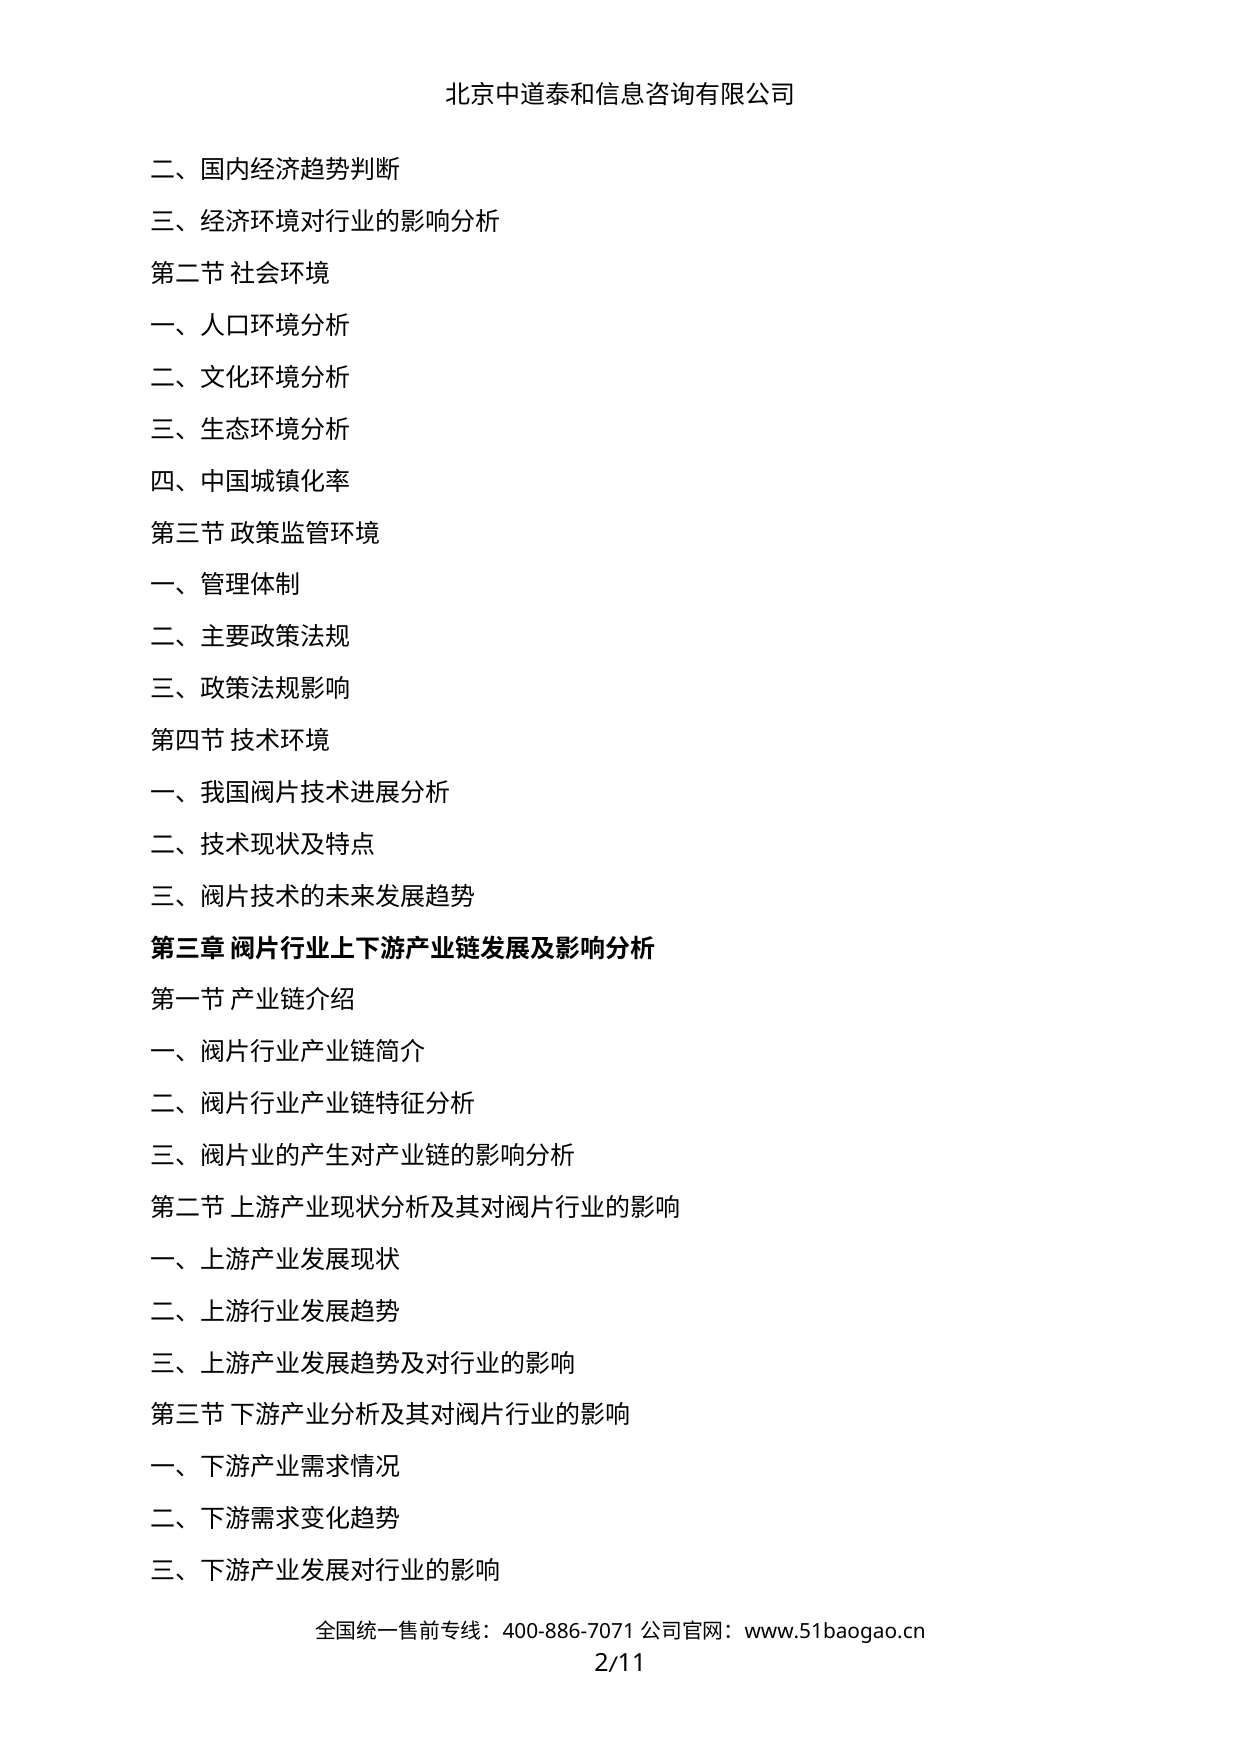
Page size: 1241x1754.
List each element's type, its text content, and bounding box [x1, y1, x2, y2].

text 三、阀片技术的未来发展趋势 [150, 876, 1090, 912]
text 三、生态环境分析 [150, 409, 1090, 446]
text 一、管理体制 [150, 565, 1090, 601]
text 三、阀片业的产生对产业链的影响分析 [150, 1136, 1090, 1172]
text 三、上游产业发展趋势及对行业的影响 [150, 1343, 1090, 1379]
text 第二节 上游产业现状分析及其对阀片行业的影响 [150, 1187, 1090, 1224]
text 三、政策法规影响 [150, 669, 1090, 705]
text 四、中国城镇化率 [150, 461, 1090, 497]
text 第三章 阀片行业上下游产业链发展及影响分析 [150, 928, 1090, 964]
text 第一节 产业链介绍 [150, 980, 1090, 1016]
text 一、我国阀片技术进展分析 [150, 772, 1090, 809]
text 二、阀片行业产业链特征分析 [150, 1084, 1090, 1120]
text 一、上游产业发展现状 [150, 1239, 1090, 1276]
text 第三节 下游产业分析及其对阀片行业的影响 [150, 1395, 1090, 1431]
text 二、下游需求变化趋势 [150, 1499, 1090, 1535]
text 第三节 政策监管环境 [150, 513, 1090, 549]
text 二、主要政策法规 [150, 617, 1090, 653]
text 三、下游产业发展对行业的影响 [150, 1551, 1090, 1587]
text 一、人口环境分析 [150, 306, 1090, 342]
text 二、国内经济趋势判断 [150, 150, 1090, 186]
text 第二节 社会环境 [150, 254, 1090, 290]
text 二、技术现状及特点 [150, 824, 1090, 861]
text 二、文化环境分析 [150, 357, 1090, 394]
text 三、经济环境对行业的影响分析 [150, 202, 1090, 238]
text 第四节 技术环境 [150, 721, 1090, 757]
text 一、阀片行业产业链简介 [150, 1032, 1090, 1068]
text 二、上游行业发展趋势 [150, 1291, 1090, 1327]
text 一、下游产业需求情况 [150, 1447, 1090, 1483]
